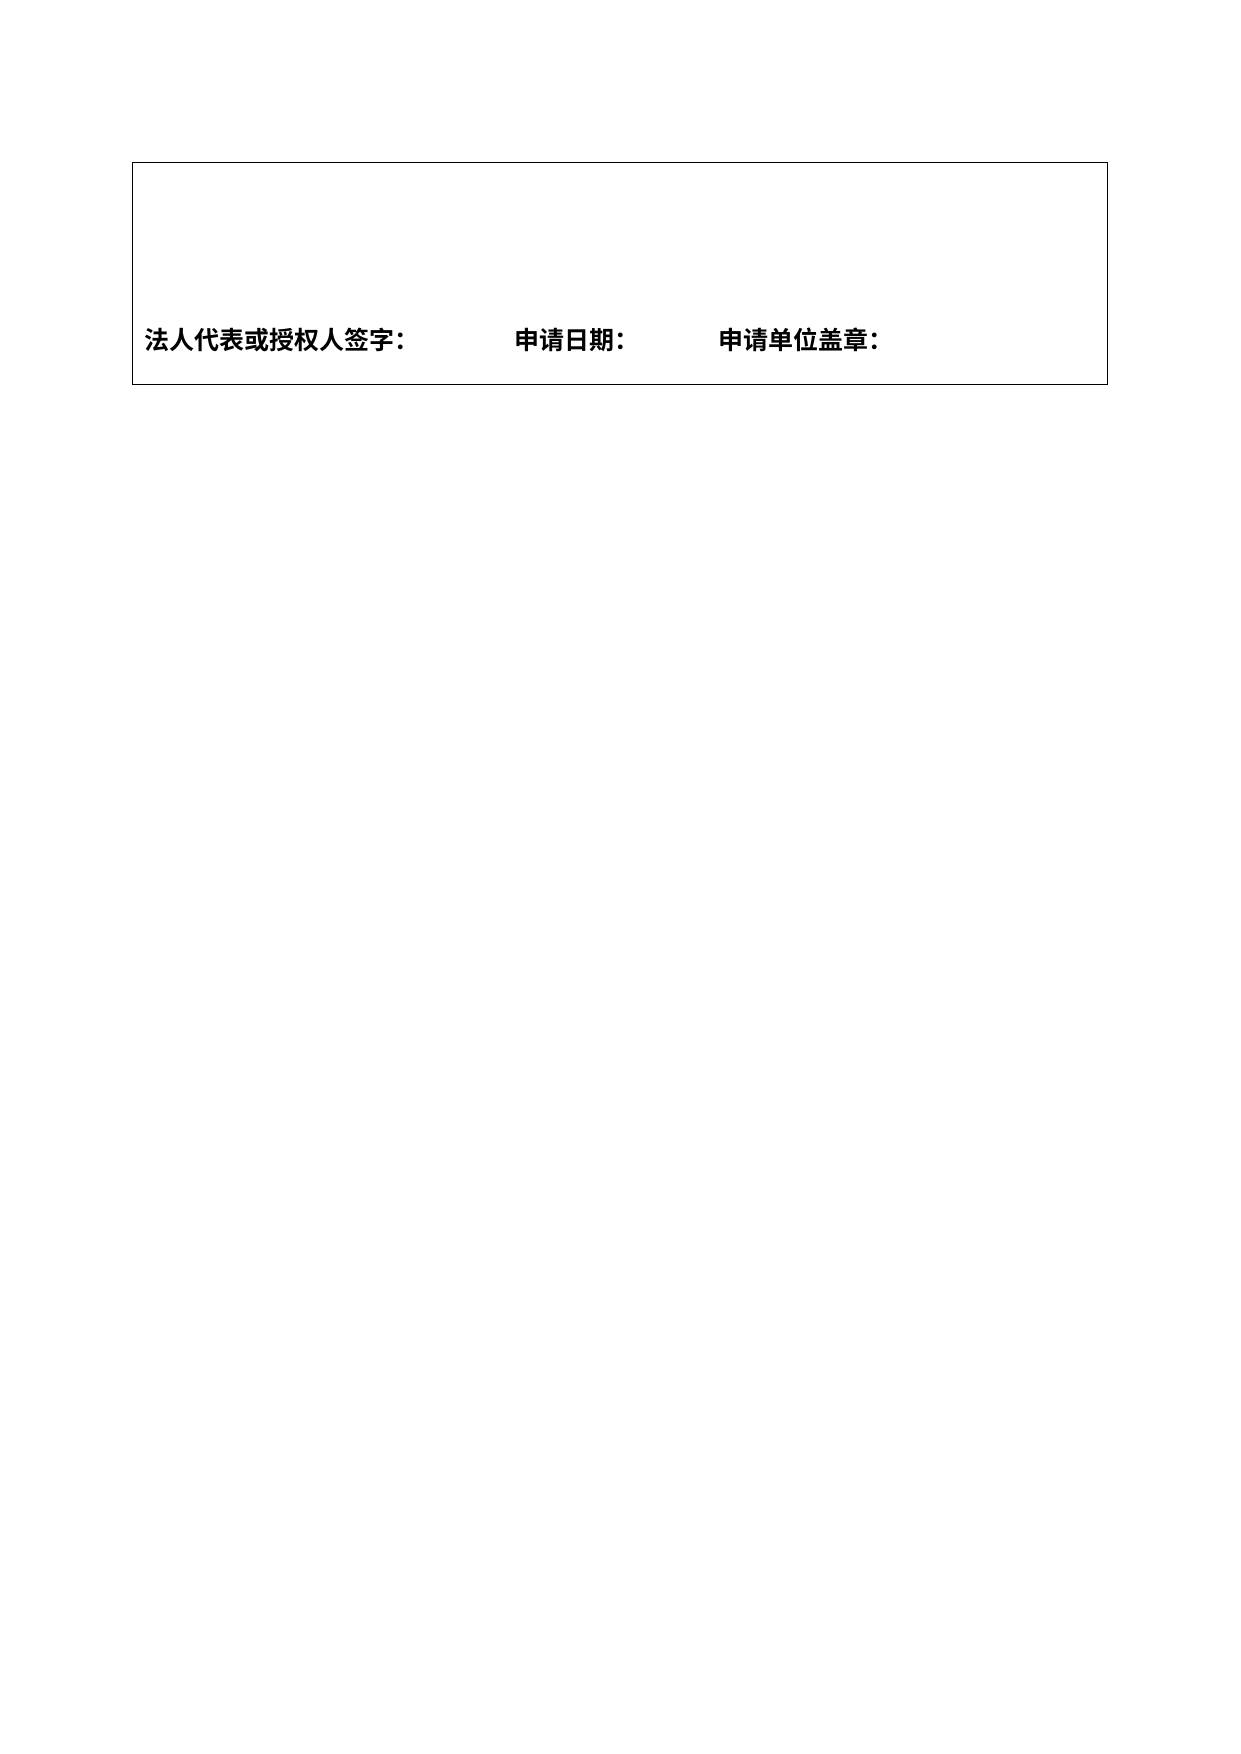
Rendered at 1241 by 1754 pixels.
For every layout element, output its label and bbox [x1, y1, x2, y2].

table_cell [133, 163, 1107, 384]
